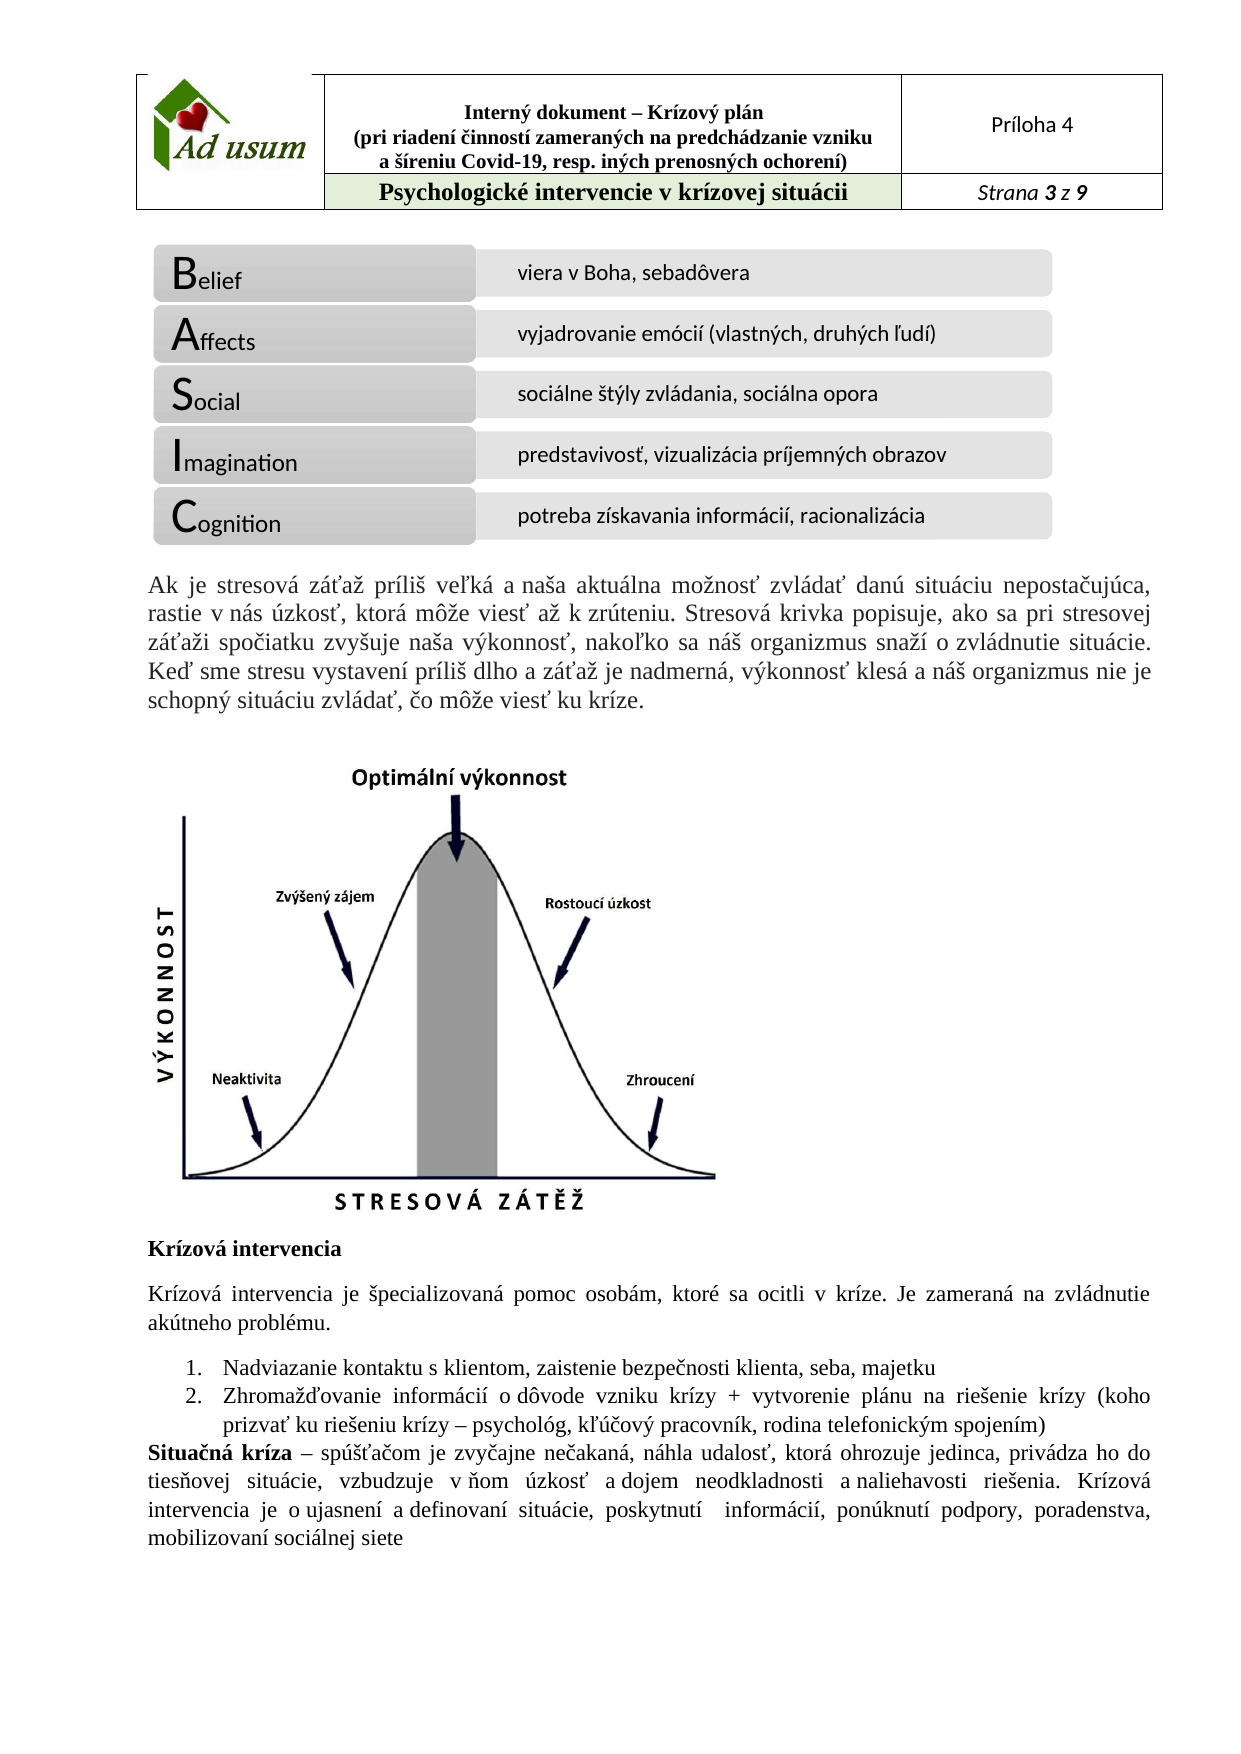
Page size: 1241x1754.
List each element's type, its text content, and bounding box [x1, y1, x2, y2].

text Krízová intervencia [148, 1235, 1152, 1262]
list Zhromažďovanie informácií o dôvode vzniku krízy + vytvorenie plánu na riešenie krízy (koho prizvať ku riešeniu krízy – psychológ, kľúčový pracovník, rodina telefonickým spojením) [185, 1382, 1152, 1437]
picture [147, 763, 723, 1217]
text Situačná kríza – spúšťačom je zvyčajne nečakaná, náhla udalosť, ktorá ohrozuje jedinca, privádza ho do tiesňovej situácie, vzbudzuje v ňom úzkosť a dojem neodkladnosti a naliehavosti riešenia. Krízová intervencia je o ujasnení a definovaní situácie, poskytnutí informácií, ponúknutí podpory, poradenstva, mobilizovaní sociálnej siete [148, 1439, 1152, 1551]
list Nadviazanie kontaktu s klientom, zaistenie bezpečnosti klienta, seba, majetku [185, 1354, 1152, 1380]
picture [147, 74, 312, 175]
text Ak je stresová záťaž príliš veľká a naša aktuálna možnosť zvládať danú situáciu nepostačujúca, rastie v nás úzkosť, ktorá môže viesť až k zrúteniu. Stresová krivka popisuje, ako sa pri stresovej záťaži spočiatku zvyšuje naša výkonnosť, nakoľko sa náš organizmus snaží o zvládnutie situácie. Keď sme stresu vystavení príliš dlho a záťaž je nadmerná, výkonnosť klesá a náš organizmus nie je schopný situáciu zvládať, čo môže viesť ku kríze. [148, 570, 1152, 713]
text Krízová intervencia je špecializovaná pomoc osobám, ktoré sa ocitli v kríze. Je zameraná na zvládnutie akútneho problému. [148, 1280, 1152, 1335]
